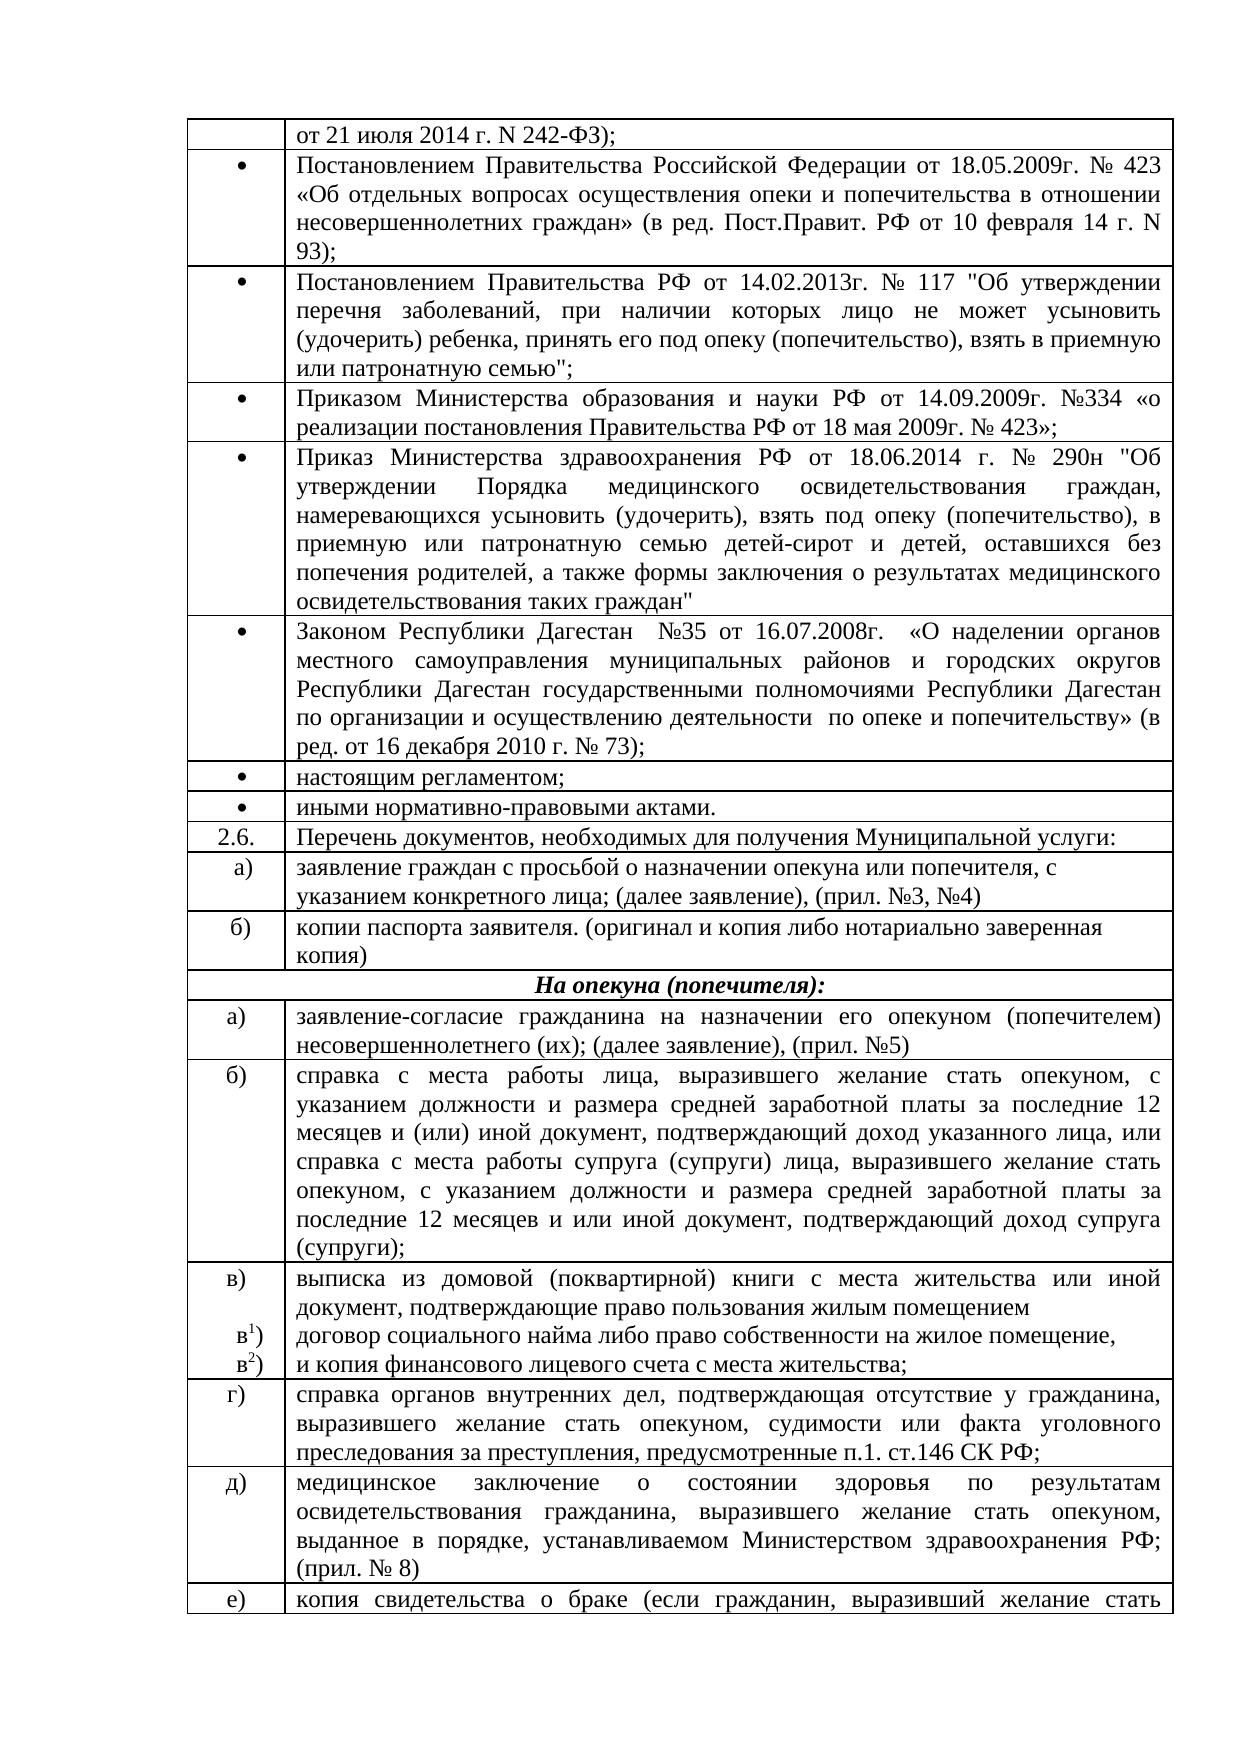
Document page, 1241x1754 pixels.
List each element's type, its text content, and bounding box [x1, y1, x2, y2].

table_cell копии паспорта заявителя. (оригинал и копия либо нотариально заверенная копия) [286, 912, 1172, 969]
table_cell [286, 1584, 1172, 1612]
table_cell [188, 120, 284, 148]
table_cell 2.6. [188, 822, 284, 851]
table_cell [188, 616, 284, 760]
table_cell заявление-согласие гражданина на назначении его опекуном (попечителем) несовершеннолетнего (их); (далее заявление), (прил. №5) [286, 1001, 1172, 1058]
table_cell б) [188, 1060, 284, 1261]
table_cell Приказом Министерства образования и науки РФ от 14.09.2009г. №334 «о реализации постановления Правительства РФ от 18 мая 2009г. № 423»; [286, 383, 1172, 441]
table_cell Постановлением Правительства Российской Федерации от 18.05.2009г. № 423 «Об отдельных вопросах осуществления опеки и попечительства в отношении несовершеннолетних граждан» (в ред. Пост.Правит. РФ от 10 февраля 14 г. N 93); [286, 150, 1172, 265]
table_cell На опекуна (попечителя): [188, 971, 1172, 999]
table_cell [188, 442, 284, 615]
table_cell Приказ Министерства здравоохранения РФ от 18.06.2014 г. № 290н "Об утверждении Порядка медицинского освидетельствования граждан, намеревающихся усыновить (удочерить), взять под опеку (попечительство), в приемную или патронатную семью детей-сирот и детей, оставшихся без попечения родителей, а также формы заключения о результатах медицинского освидетельствования таких граждан" [286, 442, 1172, 615]
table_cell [286, 120, 1172, 148]
table_cell выписка из домовой (поквартирной) книги с места жительства или иной документ, подтверждающие право пользования жилым помещением договор социального найма либо право собственности на жилое помещение, и копия финансового лицевого счета с места жительства; [286, 1263, 1172, 1378]
table_cell настоящим регламентом; [286, 762, 1172, 790]
table_cell Перечень документов, необходимых для получения Муниципальной услуги: [286, 822, 1172, 851]
table_cell г) [188, 1380, 284, 1466]
table_cell е) [188, 1584, 284, 1612]
table_cell [188, 762, 284, 790]
table_cell иными нормативно-правовыми актами. [286, 792, 1172, 821]
table_cell [188, 383, 284, 441]
table_cell б) [188, 912, 284, 969]
table_cell [188, 267, 284, 382]
table_cell Постановлением Правительства РФ от 14.02.2013г. № 117 "Об утверждении перечня заболеваний, при наличии которых лицо не может усыновить (удочерить) ребенка, принять его под опеку (попечительство), взять в приемную или патронатную семью"; [286, 267, 1172, 382]
table_cell а) [188, 1001, 284, 1058]
table_cell д) [188, 1467, 284, 1582]
table_cell медицинское заключение о состоянии здоровья по результатам освидетельствования гражданина, выразившего желание стать опекуном, выданное в порядке, устанавливаемом Министерством здравоохранения РФ; (прил. № 8) [286, 1467, 1172, 1582]
table_cell а) [188, 853, 284, 910]
table_cell в) в1) в2) [188, 1263, 284, 1378]
table_cell справка с места работы лица, выразившего желание стать опекуном, с указанием должности и размера средней заработной платы за последние 12 месяцев и (или) иной документ, подтверждающий доход указанного лица, или справка с места работы супруга (супруги) лица, выразившего желание стать опекуном, с указанием должности и размера средней заработной платы за последние 12 месяцев и или иной документ, подтверждающий доход супруга (супруги); [286, 1060, 1172, 1261]
table_cell Законом Республики Дагестан №35 от 16.07.2008г. «О наделении органов местного самоуправления муниципальных районов и городских округов Республики Дагестан государственными полномочиями Республики Дагестан по организации и осуществлению деятельности по опеке и попечительству» (в ред. от 16 декабря 2010 г. № 73); [286, 616, 1172, 760]
table_cell справка органов внутренних дел, подтверждающая отсутствие у гражданина, выразившего желание стать опекуном, судимости или факта уголовного преследования за преступления, предусмотренные п.1. ст.146 СК РФ; [286, 1380, 1172, 1466]
table_cell заявление граждан с просьбой о назначении опекуна или попечителя, с указанием конкретного лица; (далее заявление), (прил. №3, №4) [286, 853, 1172, 910]
table_cell [188, 792, 284, 821]
table_cell [188, 150, 284, 265]
